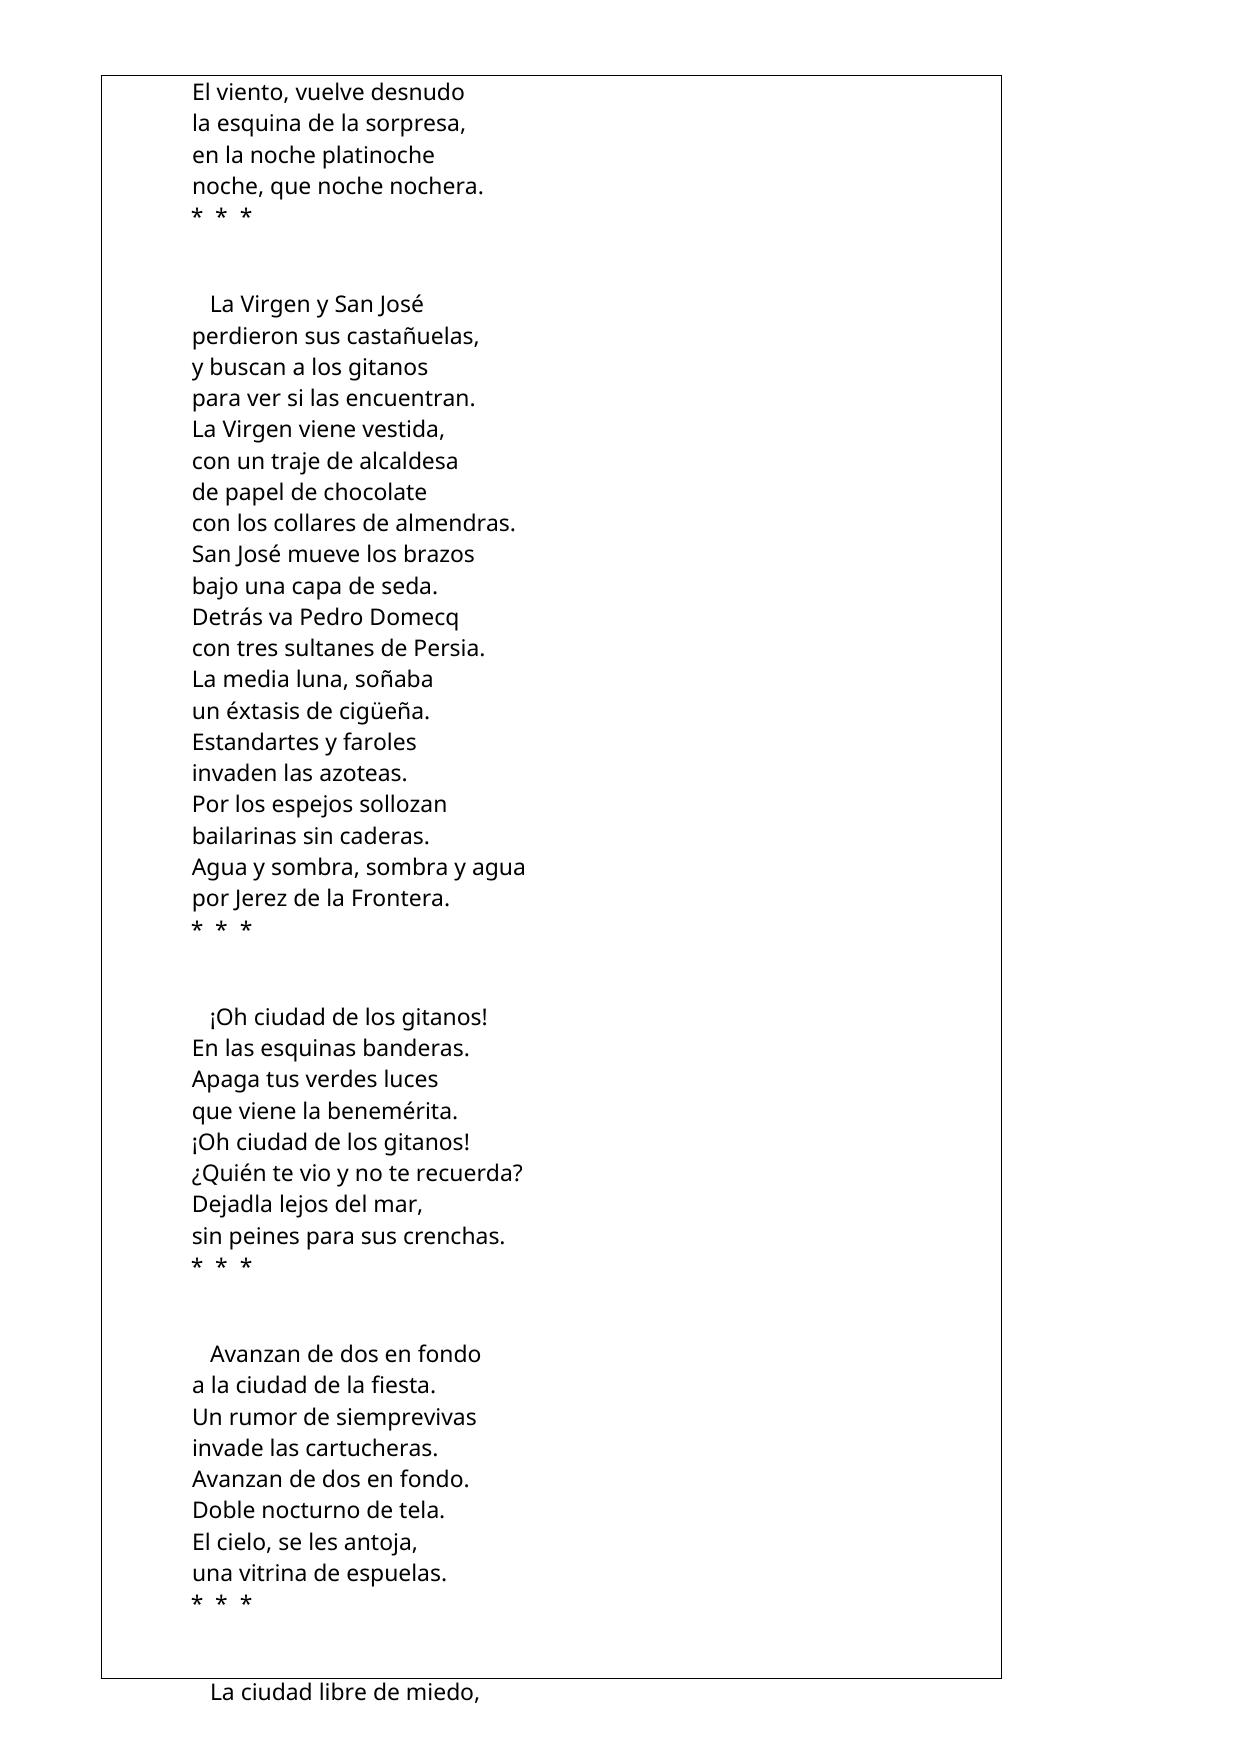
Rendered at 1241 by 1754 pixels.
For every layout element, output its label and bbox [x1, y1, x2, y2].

table_header [102, 76, 1001, 1678]
